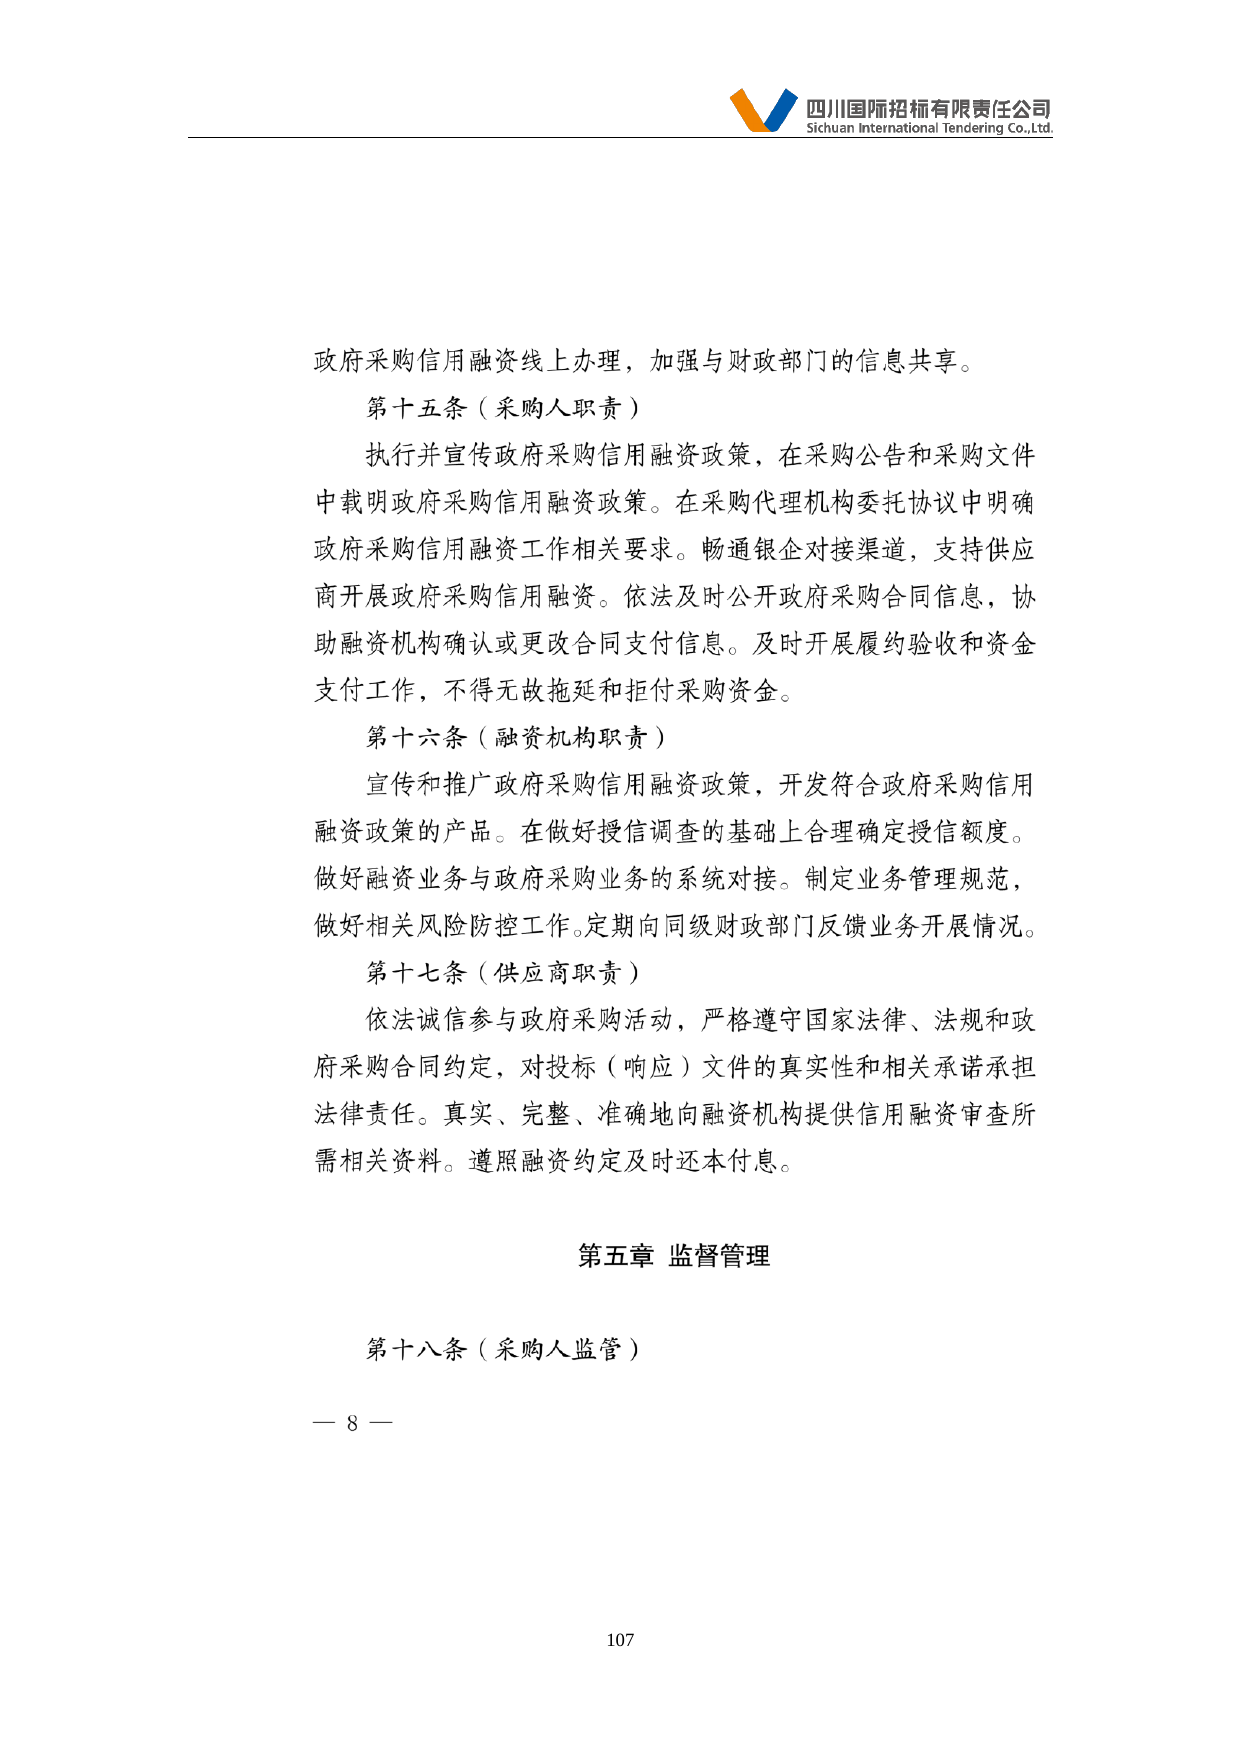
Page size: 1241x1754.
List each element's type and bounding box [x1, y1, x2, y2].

picture [729, 88, 1053, 135]
picture [187, 166, 1159, 1539]
